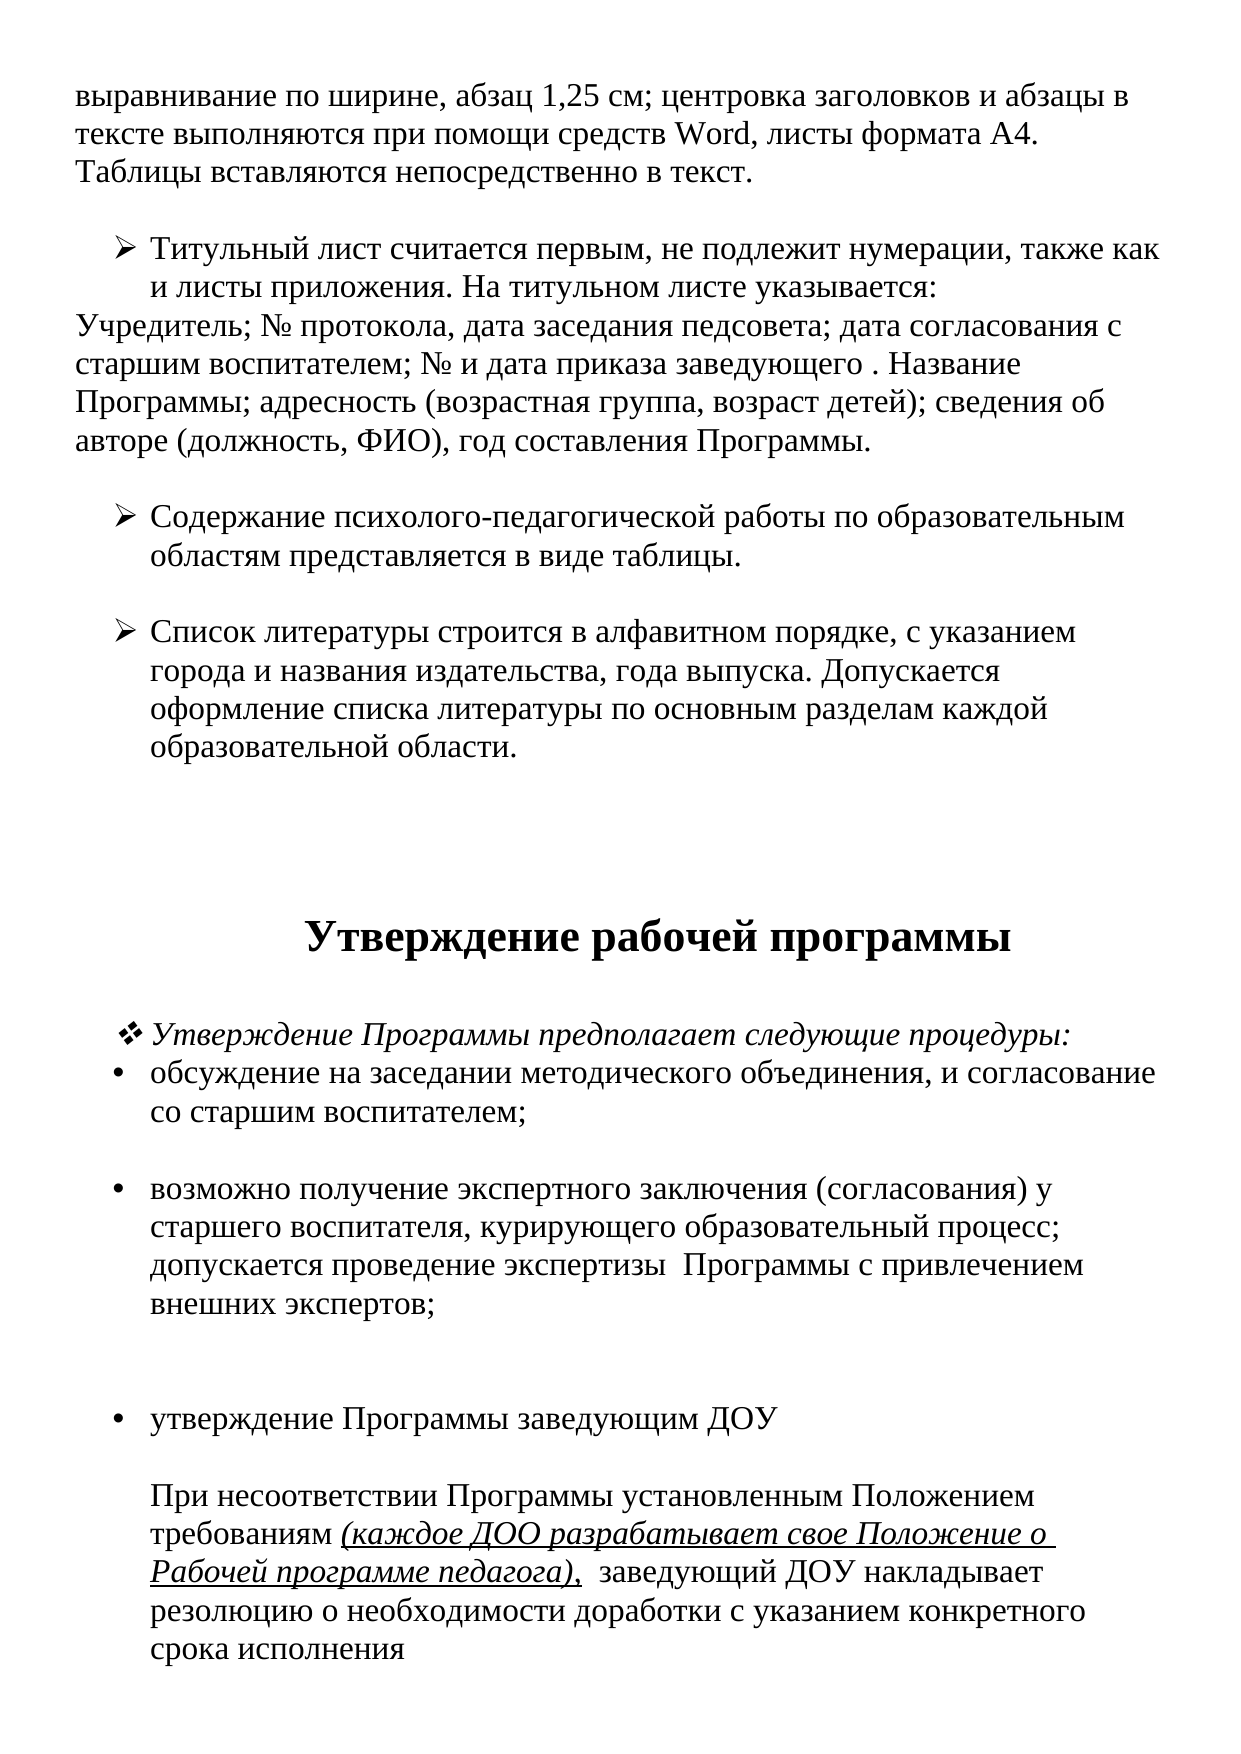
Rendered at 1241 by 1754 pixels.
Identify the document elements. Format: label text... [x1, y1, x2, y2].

list обсуждение на заседании методического объединения, и согласование со старшим воспитателем; [112, 1052, 1165, 1129]
list Содержание психолого-педагогической работы по образовательным областям представляется в виде таблицы. [112, 497, 1165, 573]
text Учредитель; № протокола, дата заседания педсовета; дата согласования с старшим воспитателем; № и дата приказа заведующего . Название Программы; адресность (возрастная группа, возраст детей); сведения об авторе (должность, ФИО), год составления Программы. [75, 305, 1165, 458]
list возможно получение экспертного заключения (согласования) у старшего воспитателя, курирующего образовательный процесс; допускается проведение экспертизы Программы с привлечением внешних экспертов; [112, 1168, 1165, 1321]
list утверждение Программы заведующим ДОУ [112, 1398, 1165, 1436]
text Утверждение рабочей программы [150, 909, 1165, 961]
text выравнивание по ширине, абзац 1,25 см; центровка заголовков и абзацы в тексте выполняются при помощи средств Word, листы формата А4. Таблицы вставляются непосредственно в текст. [75, 75, 1165, 190]
list Титульный лист считается первым, не подлежит нумерации, также как и листы приложения. На титульном листе указывается: [112, 228, 1165, 305]
list Список литературы строится в алфавитном порядке, с указанием города и названия издательства, года выпуска. Допускается оформление списка литературы по основным разделам каждой образовательной области. [112, 612, 1165, 765]
list Утверждение Программы предполагает следующие процедуры: [112, 1014, 1165, 1052]
text При несоответствии Программы установленным Положением требованиям (каждое ДОО разрабатывает свое Положение о Рабочей программе педагога), заведующий ДОУ накладывает резолюцию о необходимости доработки с указанием конкретного срока исполнения [150, 1475, 1165, 1666]
